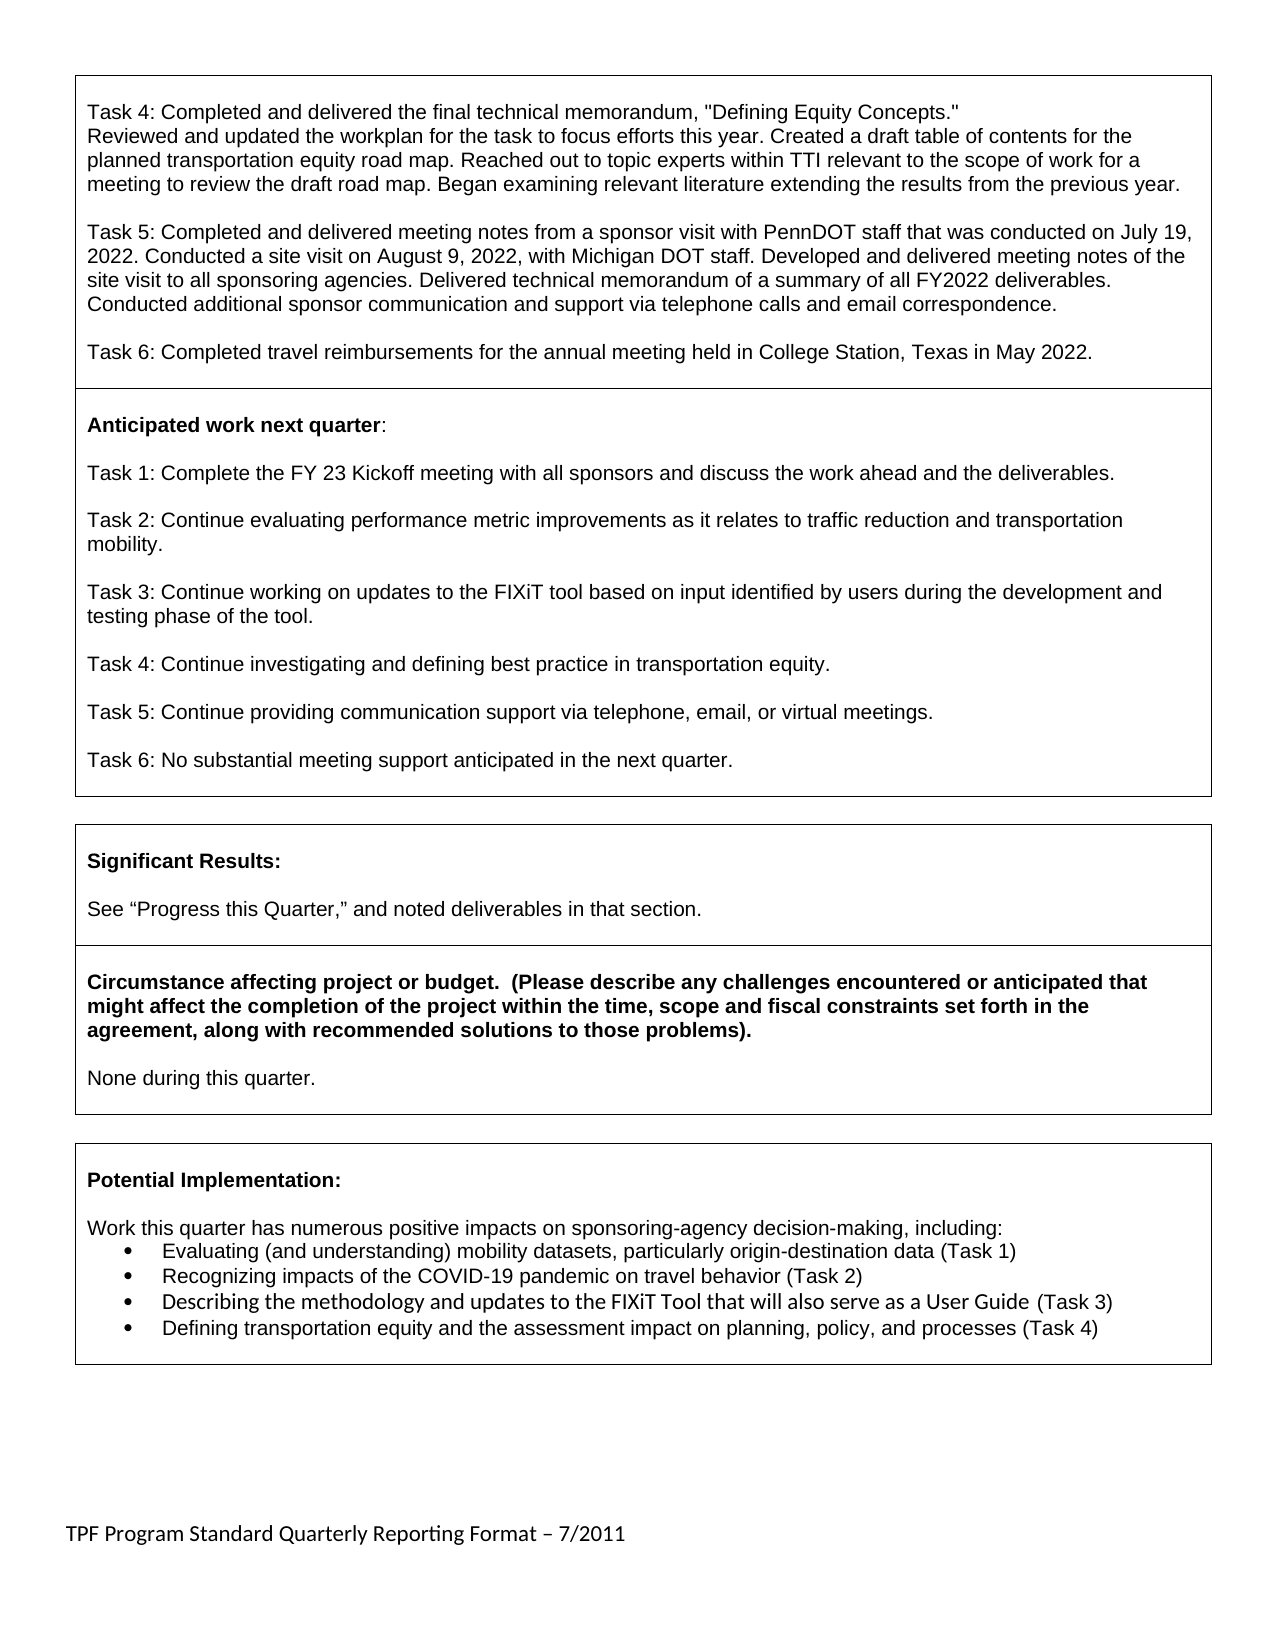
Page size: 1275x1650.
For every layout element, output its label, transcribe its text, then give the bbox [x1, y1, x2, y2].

table_header Potential Implementation: Work this quarter has numerous positive impacts on sponsoring-agency decision-making, including: Evaluating (and understanding) mobility datasets, particularly origin-destination data (Task 1) Recognizing impacts of the COVID-19 pandemic on travel behavior (Task 2) Describing the methodology and updates to the FIXiT Tool that will also serve as a User Guide (Task 3) Defining transportation equity and the assessment impact on planning, policy, and processes (Task 4) [76, 1144, 1211, 1363]
table_header Significant Results: See “Progress this Quarter,” and noted deliverables in that section. [76, 825, 1211, 945]
table_cell Anticipated work next quarter: Task 1: Complete the FY 23 Kickoff meeting with all sponsors and discuss the work ahead and the deliverables. Task 2: Continue evaluating performance metric improvements as it relates to traffic reduction and transportation mobility. Task 3: Continue working on updates to the FIXiT tool based on input identified by users during the development and testing phase of the tool. Task 4: Continue investigating and defining best practice in transportation equity. Task 5: Continue providing communication support via telephone, email, or virtual meetings. Task 6: No substantial meeting support anticipated in the next quarter. [76, 389, 1211, 796]
table_cell Circumstance affecting project or budget. (Please describe any challenges encountered or anticipated that might affect the completion of the project within the time, scope and fiscal constraints set forth in the agreement, along with recommended solutions to those problems). None during this quarter. [76, 946, 1211, 1114]
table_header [76, 76, 1211, 387]
